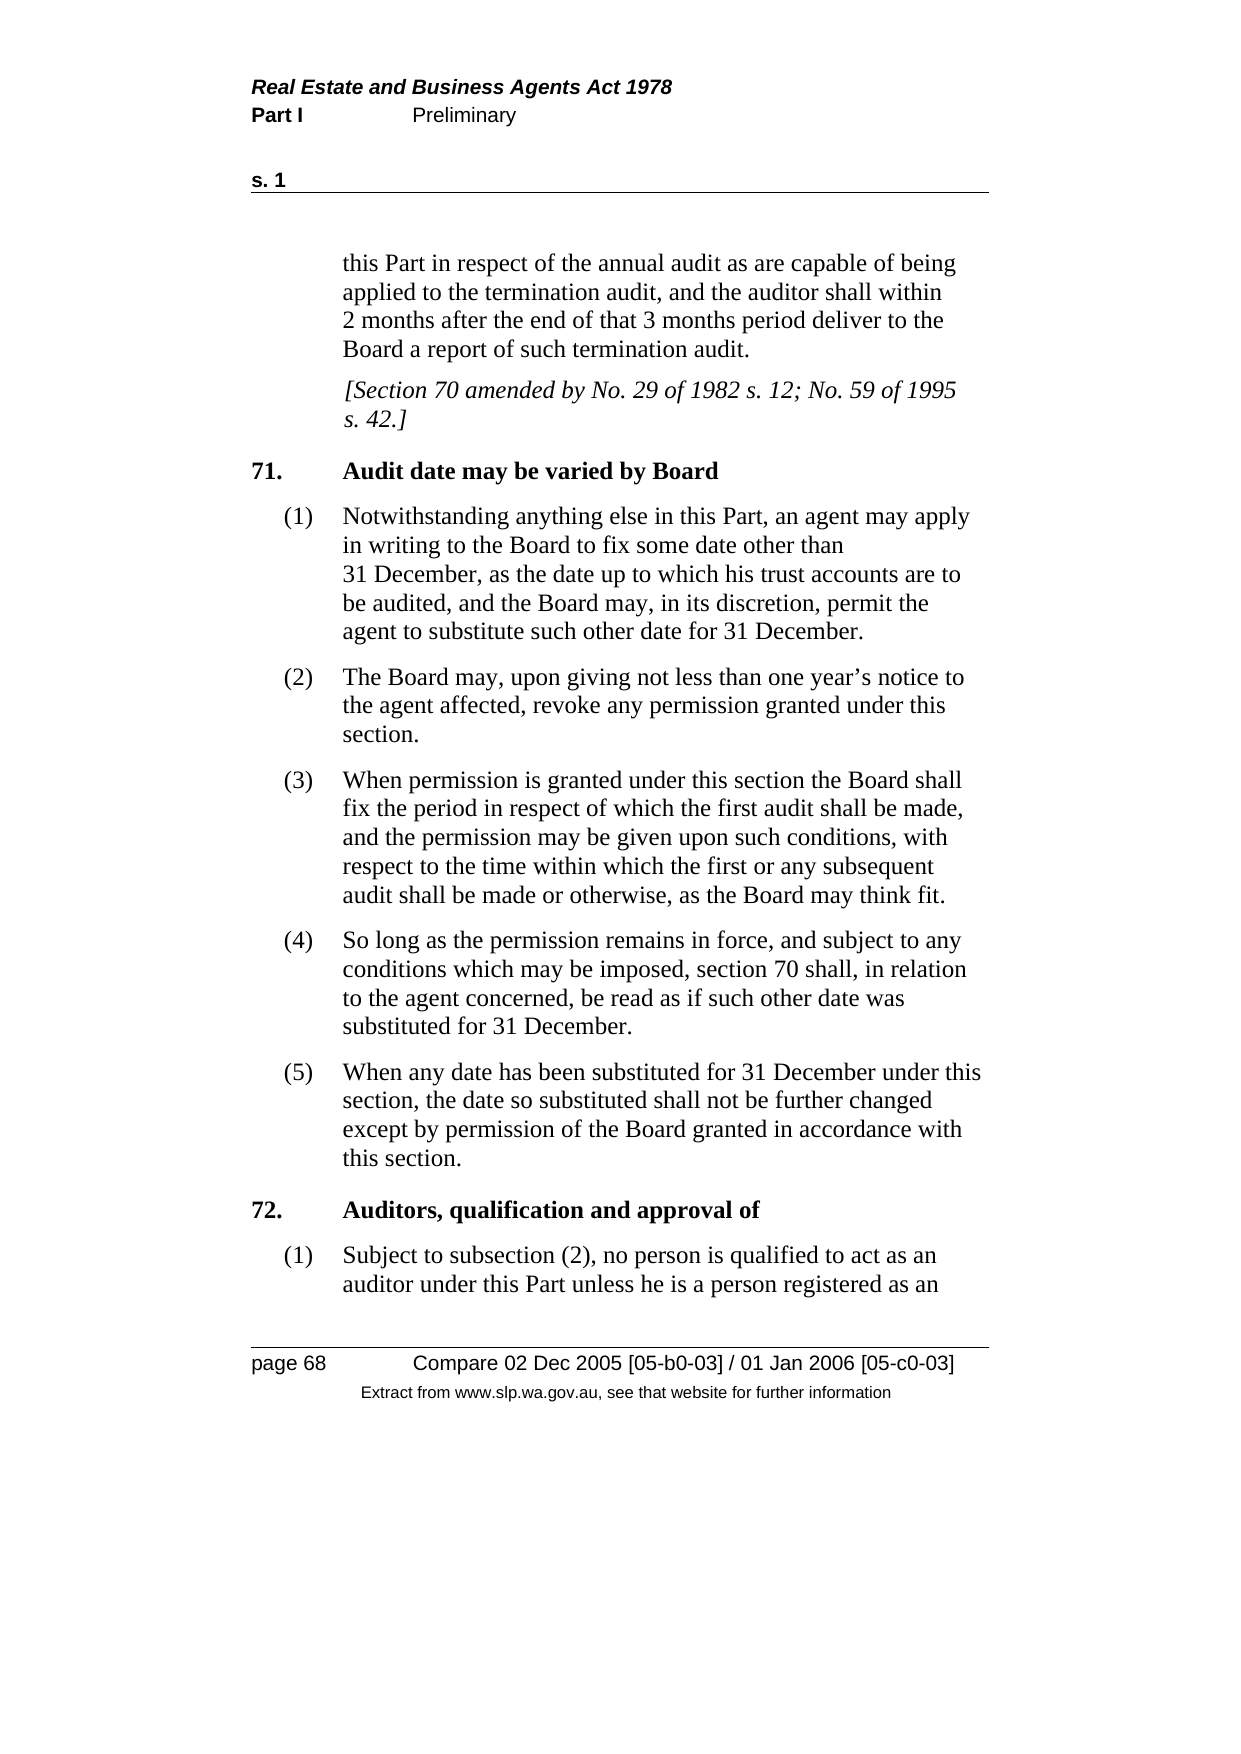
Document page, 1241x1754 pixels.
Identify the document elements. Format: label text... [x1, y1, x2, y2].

text (4) So long as the permission remains in force, and subject to any conditions which may be imposed, section 70 shall, in relation to the agent concerned, be read as if such other date was substituted for 31 December. [251, 925, 989, 1040]
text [251, 1240, 989, 1298]
subtitle 72. Auditors, qualification and approval of [251, 1195, 989, 1223]
text (5) When any date has been substituted for 31 December under this section, the date so substituted shall not be further changed except by permission of the Board granted in accordance with this section. [251, 1057, 989, 1172]
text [251, 248, 989, 363]
text [Section 70 amended by No. 29 of 1982 s. 12; No. 59 of 1995 s. 42.] [251, 376, 989, 433]
subtitle 71. Audit date may be varied by Board [251, 456, 989, 485]
text (1) Notwithstanding anything else in this Part, an agent may apply in writing to the Board to fix some date other than 31 December, as the date up to which his trust accounts are to be audited, and the Board may, in its discretion, permit the agent to substitute such other date for 31 December. [251, 501, 989, 645]
text (2) The Board may, upon giving not less than one year’s notice to the agent affected, revoke any permission granted under this section. [251, 662, 989, 748]
text (3) When permission is granted under this section the Board shall fix the period in respect of which the first audit shall be made, and the permission may be given upon such conditions, with respect to the time within which the first or any subsequent audit shall be made or otherwise, as the Board may think fit. [251, 765, 989, 908]
